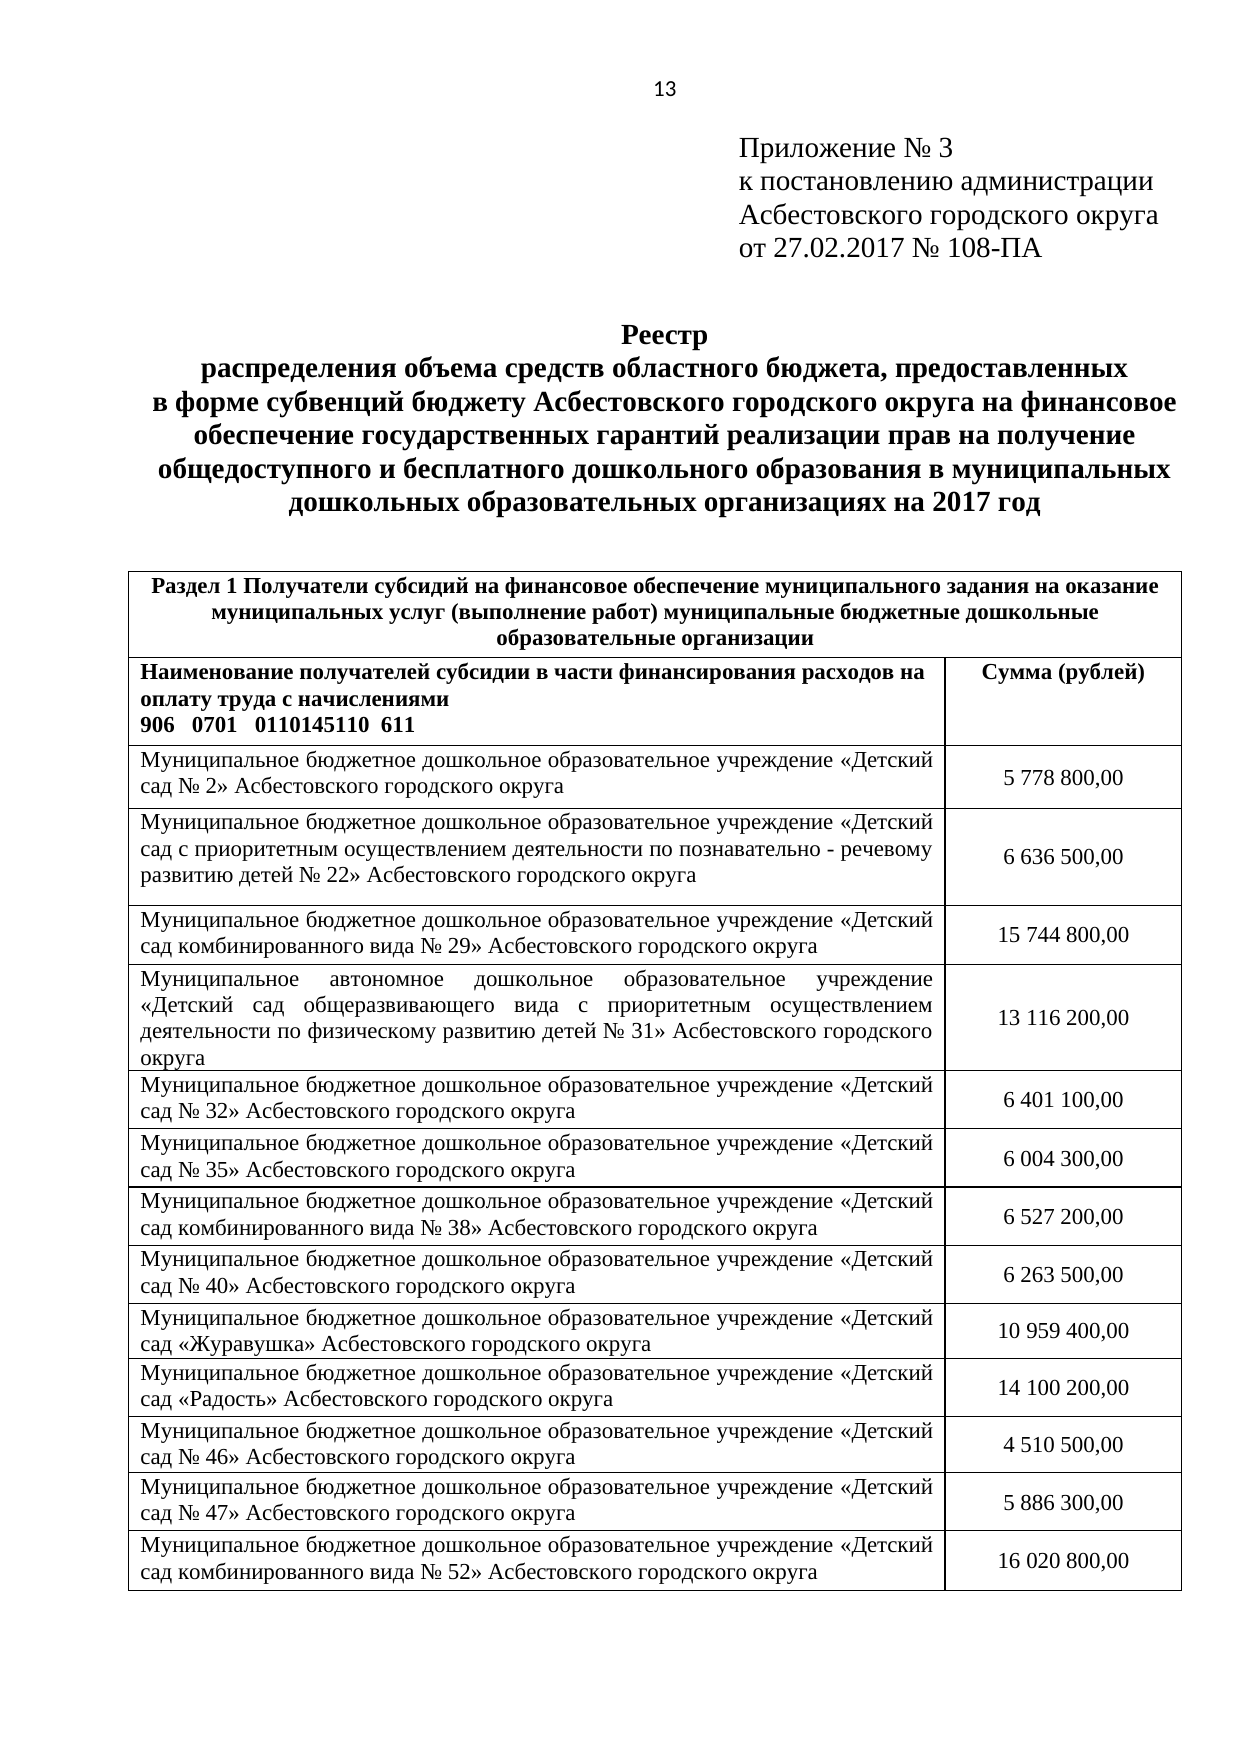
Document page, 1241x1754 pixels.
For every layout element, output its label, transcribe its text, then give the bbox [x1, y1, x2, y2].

text Асбестовского городского округа [665, 197, 1181, 231]
table_cell Муниципальное бюджетное дошкольное образовательное учреждение «Детский сад с приоритетным осуществлением деятельности по познавательно - речевому развитию детей № 22» Асбестовского городского округа [129, 809, 944, 905]
text к постановлению администрации [665, 163, 1181, 197]
table_cell 15 744 800,00 [946, 906, 1181, 964]
table_cell 14 100 200,00 [946, 1359, 1181, 1416]
text Приложение № 3 [665, 130, 1181, 163]
table_cell 4 510 500,00 [946, 1417, 1181, 1472]
table_cell 6 636 500,00 [946, 809, 1181, 905]
table_cell Муниципальное автономное дошкольное образовательное учреждение «Детский сад общеразвивающего вида с приоритетным осуществлением деятельности по физическому развитию детей № 31» Асбестовского городского округа [129, 965, 944, 1070]
table_cell Муниципальное бюджетное дошкольное образовательное учреждение «Детский сад комбинированного вида № 29» Асбестовского городского округа [129, 906, 944, 964]
text Реестр [148, 317, 1181, 350]
table_cell Муниципальное бюджетное дошкольное образовательное учреждение «Детский сад «Радость» Асбестовского городского округа [129, 1359, 944, 1416]
text от 27.02.2017 № 108-ПА [665, 231, 1181, 264]
table_cell Муниципальное бюджетное дошкольное образовательное учреждение «Детский сад № 47» Асбестовского городского округа [129, 1473, 944, 1530]
table_cell 16 020 800,00 [946, 1531, 1181, 1589]
table_cell Муниципальное бюджетное дошкольное образовательное учреждение «Детский сад № 32» Асбестовского городского округа [129, 1071, 944, 1128]
table_cell 5 886 300,00 [946, 1473, 1181, 1530]
table_cell Муниципальное бюджетное дошкольное образовательное учреждение «Детский сад «Журавушка» Асбестовского городского округа [129, 1304, 944, 1358]
table_cell Муниципальное бюджетное дошкольное образовательное учреждение «Детский сад комбинированного вида № 38» Асбестовского городского округа [129, 1188, 944, 1244]
table_cell Наименование получателей субсидии в части финансирования расходов на оплату труда с начислениями 906 0701 0110145110 611 [129, 658, 944, 745]
table_cell Муниципальное бюджетное дошкольное образовательное учреждение «Детский сад № 35» Асбестовского городского округа [129, 1129, 944, 1186]
table_cell 6 004 300,00 [946, 1129, 1181, 1186]
table_cell 6 527 200,00 [946, 1188, 1181, 1244]
table_cell 5 778 800,00 [946, 746, 1181, 807]
table_cell 10 959 400,00 [946, 1304, 1181, 1358]
text распределения объема средств областного бюджета, предоставленных [148, 350, 1181, 384]
text в форме субвенций бюджету Асбестовского городского округа на финансовое обеспечение государственных гарантий реализации прав на получение общедоступного и бесплатного дошкольного образования в муниципальных дошкольных образовательных организациях на 2017 год [148, 384, 1181, 518]
table_cell 6 401 100,00 [946, 1071, 1181, 1128]
table_cell Муниципальное бюджетное дошкольное образовательное учреждение «Детский сад № 40» Асбестовского городского округа [129, 1246, 944, 1303]
table_cell Муниципальное бюджетное дошкольное образовательное учреждение «Детский сад комбинированного вида № 52» Асбестовского городского округа [129, 1531, 944, 1589]
table_header Раздел 1 Получатели субсидий на финансовое обеспечение муниципального задания на оказание муниципальных услуг (выполнение работ) муниципальные бюджетные дошкольные образовательные организации [129, 572, 1181, 657]
table_cell 13 116 200,00 [946, 965, 1181, 1070]
table_cell Сумма (рублей) [946, 658, 1181, 745]
table_cell Муниципальное бюджетное дошкольное образовательное учреждение «Детский сад № 46» Асбестовского городского округа [129, 1417, 944, 1472]
table_cell 6 263 500,00 [946, 1246, 1181, 1303]
table_cell Муниципальное бюджетное дошкольное образовательное учреждение «Детский сад № 2» Асбестовского городского округа [129, 746, 944, 807]
